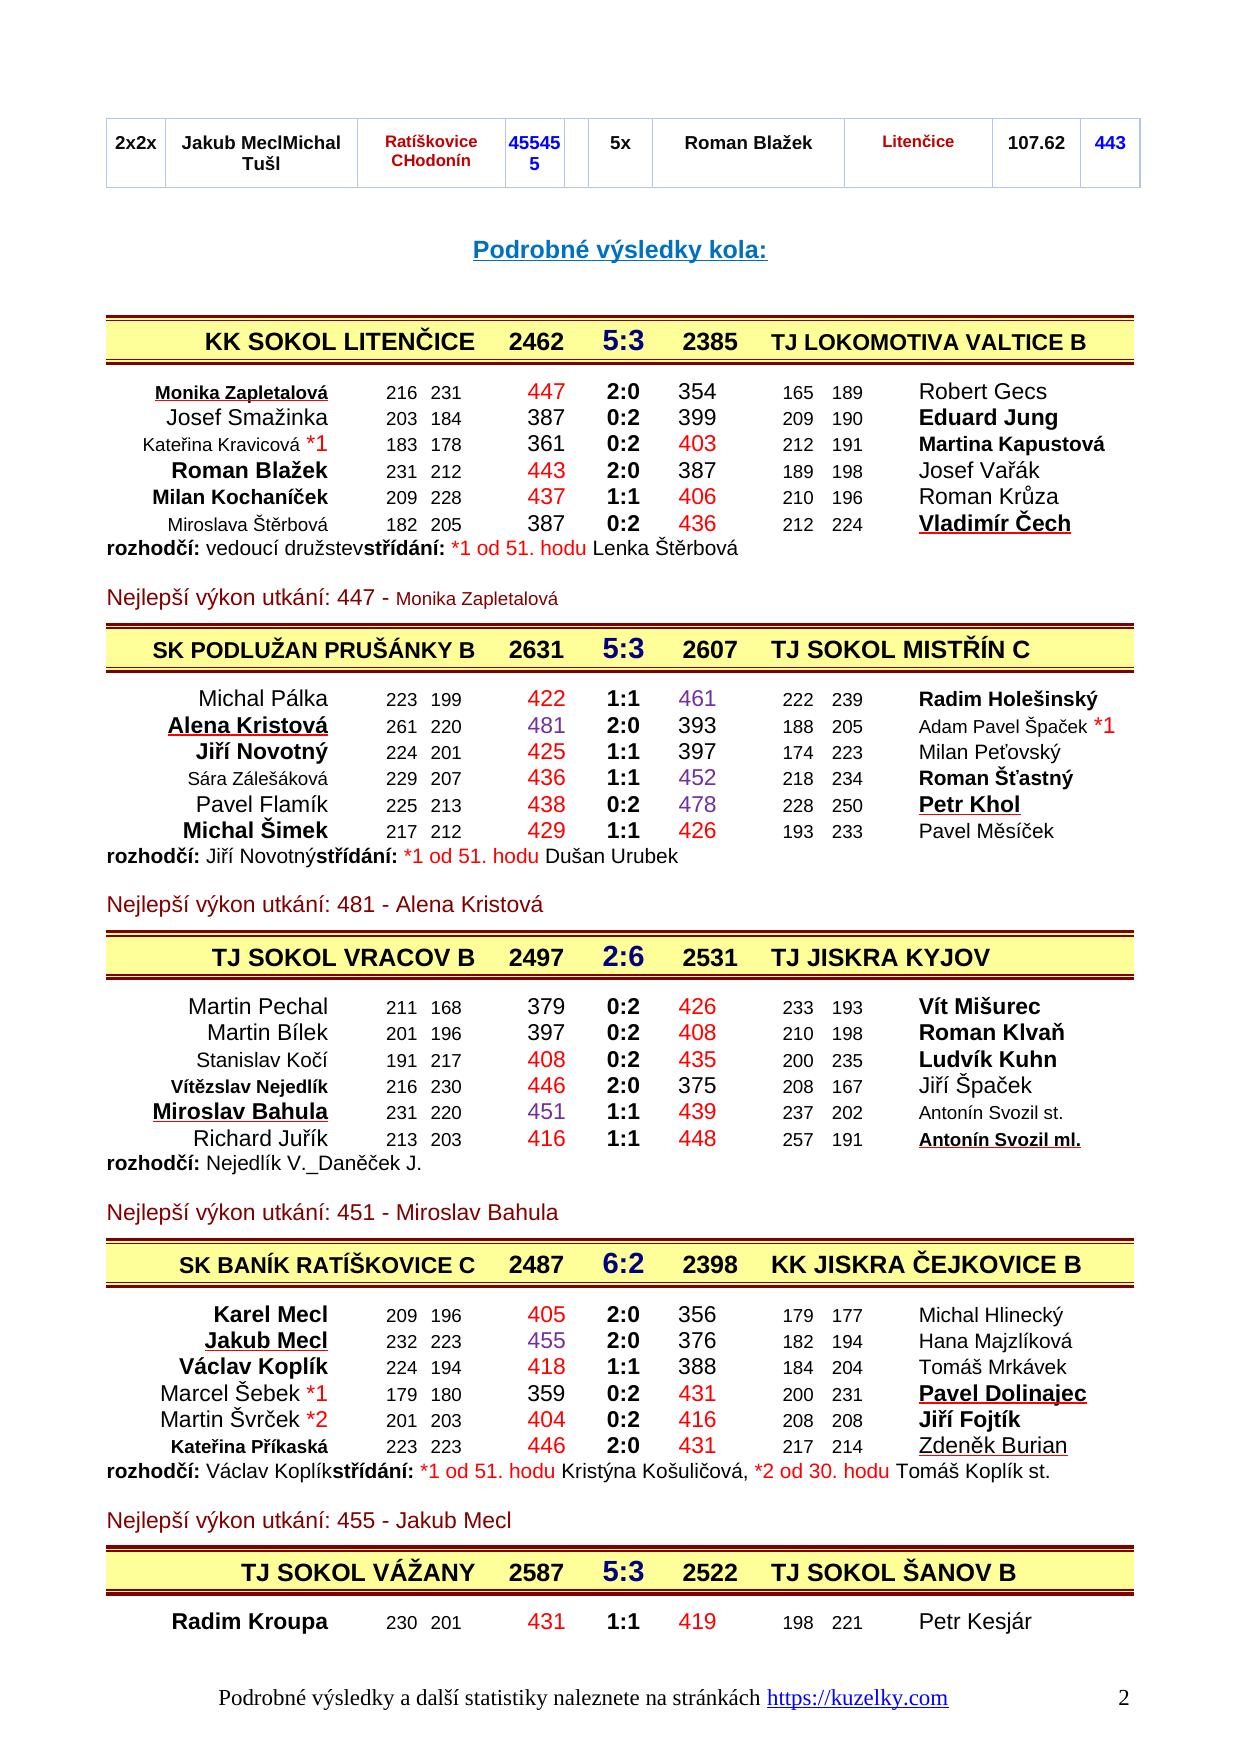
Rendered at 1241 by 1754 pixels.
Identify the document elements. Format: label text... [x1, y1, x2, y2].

text TJ Sokol Vracov B 2497 2:6 2531 TJ Jiskra Kyjov [106, 937, 1134, 974]
text rozhodčí: vedoucí družstevstřídání: *1 od 51. hodu Lenka Štěrbová [106, 536, 1134, 560]
table_cell 107.62 [993, 119, 1080, 187]
text Jakub Mecl 232 223 455 2:0 376 182 194 Hana Majzlíková [106, 1327, 1134, 1353]
table_cell Roman Blažek [653, 119, 844, 187]
text Václav Koplík 224 194 418 1:1 388 184 204 Tomáš Mrkávek [106, 1353, 1134, 1379]
text Martin Pechal 211 168 379 0:2 426 233 193 Vít Mišurec [106, 993, 1134, 1019]
text Martin Švrček *2 201 203 404 0:2 416 208 208 Jiří Fojtík [106, 1406, 1134, 1432]
table_cell 455 [506, 119, 564, 187]
text Nejlepší výkon utkání: 455 - Jakub Mecl [106, 1507, 1134, 1533]
text Pavel Flamík 225 213 438 0:2 478 228 250 Petr Khol [106, 791, 1134, 817]
text Michal Šimek 217 212 429 1:1 426 193 233 Pavel Měsíček [106, 817, 1134, 843]
table_cell Ratíškovice C [358, 119, 505, 187]
text KK Sokol Litenčice 2462 5:3 2385 TJ Lokomotiva Valtice B [106, 321, 1134, 359]
table_cell Litenčice [845, 119, 992, 187]
text Michal Pálka 223 199 422 1:1 461 222 239 Radim Holešinský [106, 685, 1134, 712]
text SK Podlužan Prušánky B 2631 5:3 2607 TJ Sokol Mistřín C [106, 629, 1134, 667]
text Milan Kochaníček 209 228 437 1:1 406 210 196 Roman Krůza [106, 483, 1134, 509]
text Stanislav Kočí 191 217 408 0:2 435 200 235 Ludvík Kuhn [106, 1046, 1134, 1072]
table_cell 5x [589, 119, 652, 187]
text TJ Sokol Vážany 2587 5:3 2522 TJ Sokol Šanov B [106, 1552, 1134, 1589]
text Sára Zálešáková 229 207 436 1:1 452 218 234 Roman Šťastný [106, 764, 1134, 791]
text Josef Smažinka 203 184 387 0:2 399 209 190 Eduard Jung [106, 404, 1134, 430]
text Richard Juřík 213 203 416 1:1 448 257 191 Antonín Svozil ml. [106, 1125, 1134, 1151]
text Monika Zapletalová 216 231 447 2:0 354 165 189 Robert Gecs [106, 378, 1134, 404]
text Miroslava Štěrbová 182 205 387 0:2 436 212 224 Vladimír Čech [106, 509, 1134, 536]
table_cell 2x [107, 119, 165, 187]
text Nejlepší výkon utkání: 481 - Alena Kristová [106, 891, 1134, 918]
text Roman Blažek 231 212 443 2:0 387 189 198 Josef Vařák [106, 457, 1134, 483]
table_cell Jakub Mecl [166, 119, 357, 187]
text Nejlepší výkon utkání: 447 - Monika Zapletalová [106, 584, 1134, 610]
text Alena Kristová 261 220 481 2:0 393 188 205 Adam Pavel Špaček *1 [106, 712, 1134, 738]
text Marcel Šebek *1 179 180 359 0:2 431 200 231 Pavel Dolinajec [106, 1379, 1134, 1406]
text Jiří Novotný 224 201 425 1:1 397 174 223 Milan Peťovský [106, 738, 1134, 764]
text Karel Mecl 209 196 405 2:0 356 179 177 Michal Hlinecký [106, 1301, 1134, 1327]
text Kateřina Kravicová *1 183 178 361 0:2 403 212 191 Martina Kapustová [106, 430, 1134, 457]
table_cell 443 [1081, 119, 1139, 187]
text Martin Bílek 201 196 397 0:2 408 210 198 Roman Klvaň [106, 1019, 1134, 1046]
text Radim Kroupa 230 201 431 1:1 419 198 221 Petr Kesjár [106, 1608, 1134, 1634]
text SK Baník Ratíškovice C 2487 6:2 2398 KK Jiskra Čejkovice B [106, 1244, 1134, 1282]
text Nejlepší výkon utkání: 451 - Miroslav Bahula [106, 1199, 1134, 1225]
text Miroslav Bahula 231 220 451 1:1 439 237 202 Antonín Svozil st. [106, 1098, 1134, 1125]
text rozhodčí: Jiří Novotnýstřídání: *1 od 51. hodu Dušan Urubek [106, 843, 1134, 867]
text rozhodčí: Nejedlík V._Daněček J. [106, 1151, 1134, 1175]
text Kateřina Příkaská 223 223 446 2:0 431 217 214 Zdeněk Burian [106, 1432, 1134, 1459]
text Vítězslav Nejedlík 216 230 446 2:0 375 208 167 Jiří Špaček [106, 1072, 1134, 1098]
text Podrobné výsledky kola: [94, 235, 1145, 264]
text rozhodčí: Václav Koplíkstřídání: *1 od 51. hodu Kristýna Košuličová, *2 od 30. hodu Tomáš Koplík st. [106, 1459, 1134, 1483]
